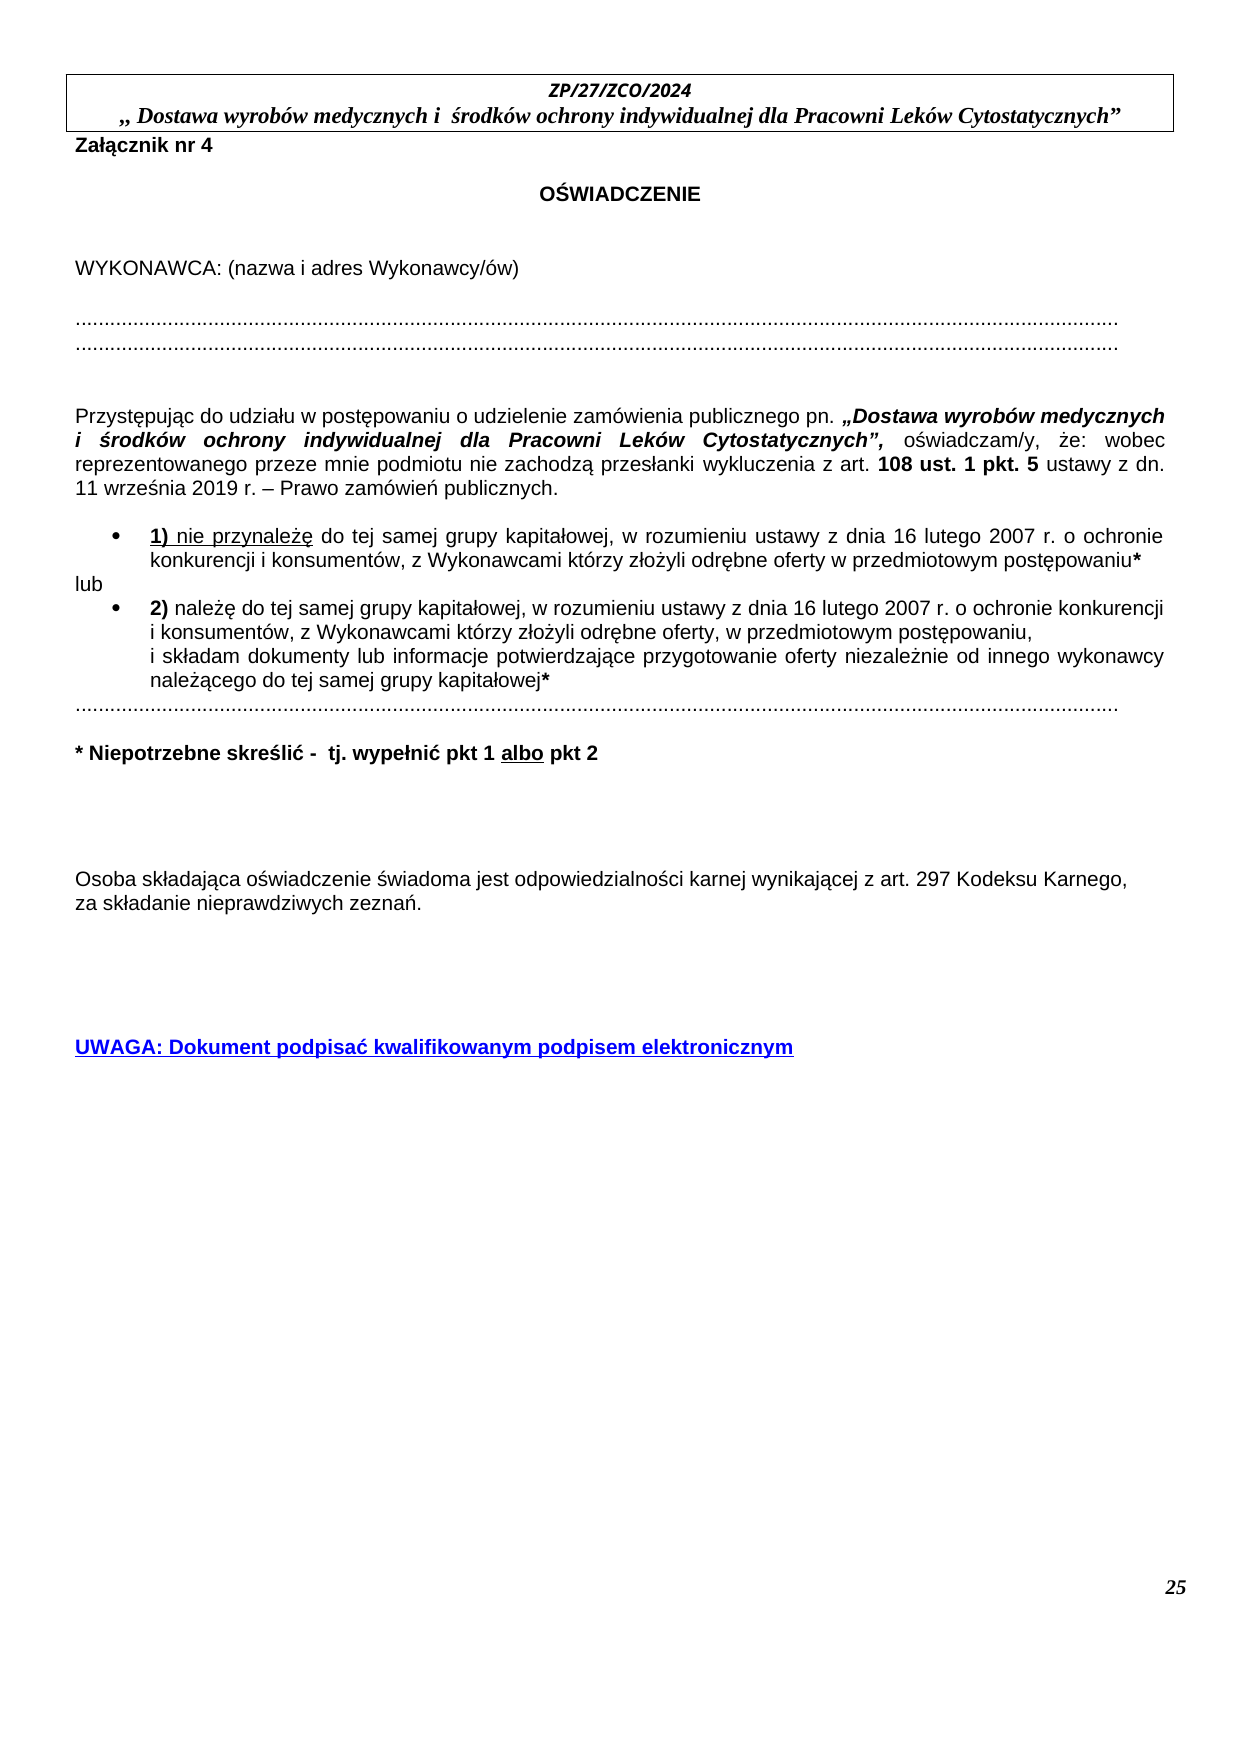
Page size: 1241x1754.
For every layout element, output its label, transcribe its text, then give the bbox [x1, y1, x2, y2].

text UWAGA: Dokument podpisać kwalifikowanym podpisem elektronicznym [75, 1035, 1165, 1059]
text Osoba składająca oświadczenie świadoma jest odpowiedzialności karnej wynikającej z art. 297 Kodeksu Karnego, [75, 867, 1168, 891]
text Przystępując do udziału w postępowaniu o udzielenie zamówienia publicznego pn. „Dostawa wyrobów medycznych i środków ochrony indywidualnej dla Pracowni Leków Cytostatycznych”, oświadczam/y, że: wobec reprezentowanego przeze mnie podmiotu nie zachodzą przesłanki wykluczenia z art. 108 ust. 1 pkt. 5 ustawy z dn. 11 września 2019 r. – Prawo zamówień publicznych. [75, 404, 1165, 500]
text Załącznik nr 4 [75, 132, 1121, 157]
text i składam dokumenty lub informacje potwierdzające przygotowanie oferty niezależnie od innego wykonawcy należącego do tej samej grupy kapitałowej* [150, 644, 1165, 692]
text WYKONAWCA: (nazwa i adres Wykonawcy/ów) [75, 255, 1165, 280]
text OŚWIADCZENIE [75, 182, 1165, 206]
text ..................................................................................................................................................................................... [75, 305, 1165, 330]
text ..................................................................................................................................................................................... [75, 692, 1165, 716]
text lub [75, 572, 1165, 596]
text * Niepotrzebne skreślić - tj. wypełnić pkt 1 albo pkt 2 [75, 739, 1165, 764]
list 1) nie przynależę do tej samej grupy kapitałowej, w rozumieniu ustawy z dnia 16 lutego 2007 r. o ochronie konkurencji i konsumentów, z Wykonawcami którzy złożyli odrębne oferty w przedmiotowym postępowaniu* [112, 524, 1165, 572]
list 2) należę do tej samej grupy kapitałowej, w rozumieniu ustawy z dnia 16 lutego 2007 r. o ochronie konkurencji i konsumentów, z Wykonawcami którzy złożyli odrębne oferty, w przedmiotowym postępowaniu, [112, 596, 1165, 644]
text ..................................................................................................................................................................................... [75, 330, 1165, 355]
text za składanie nieprawdziwych zeznań. [75, 891, 1223, 915]
